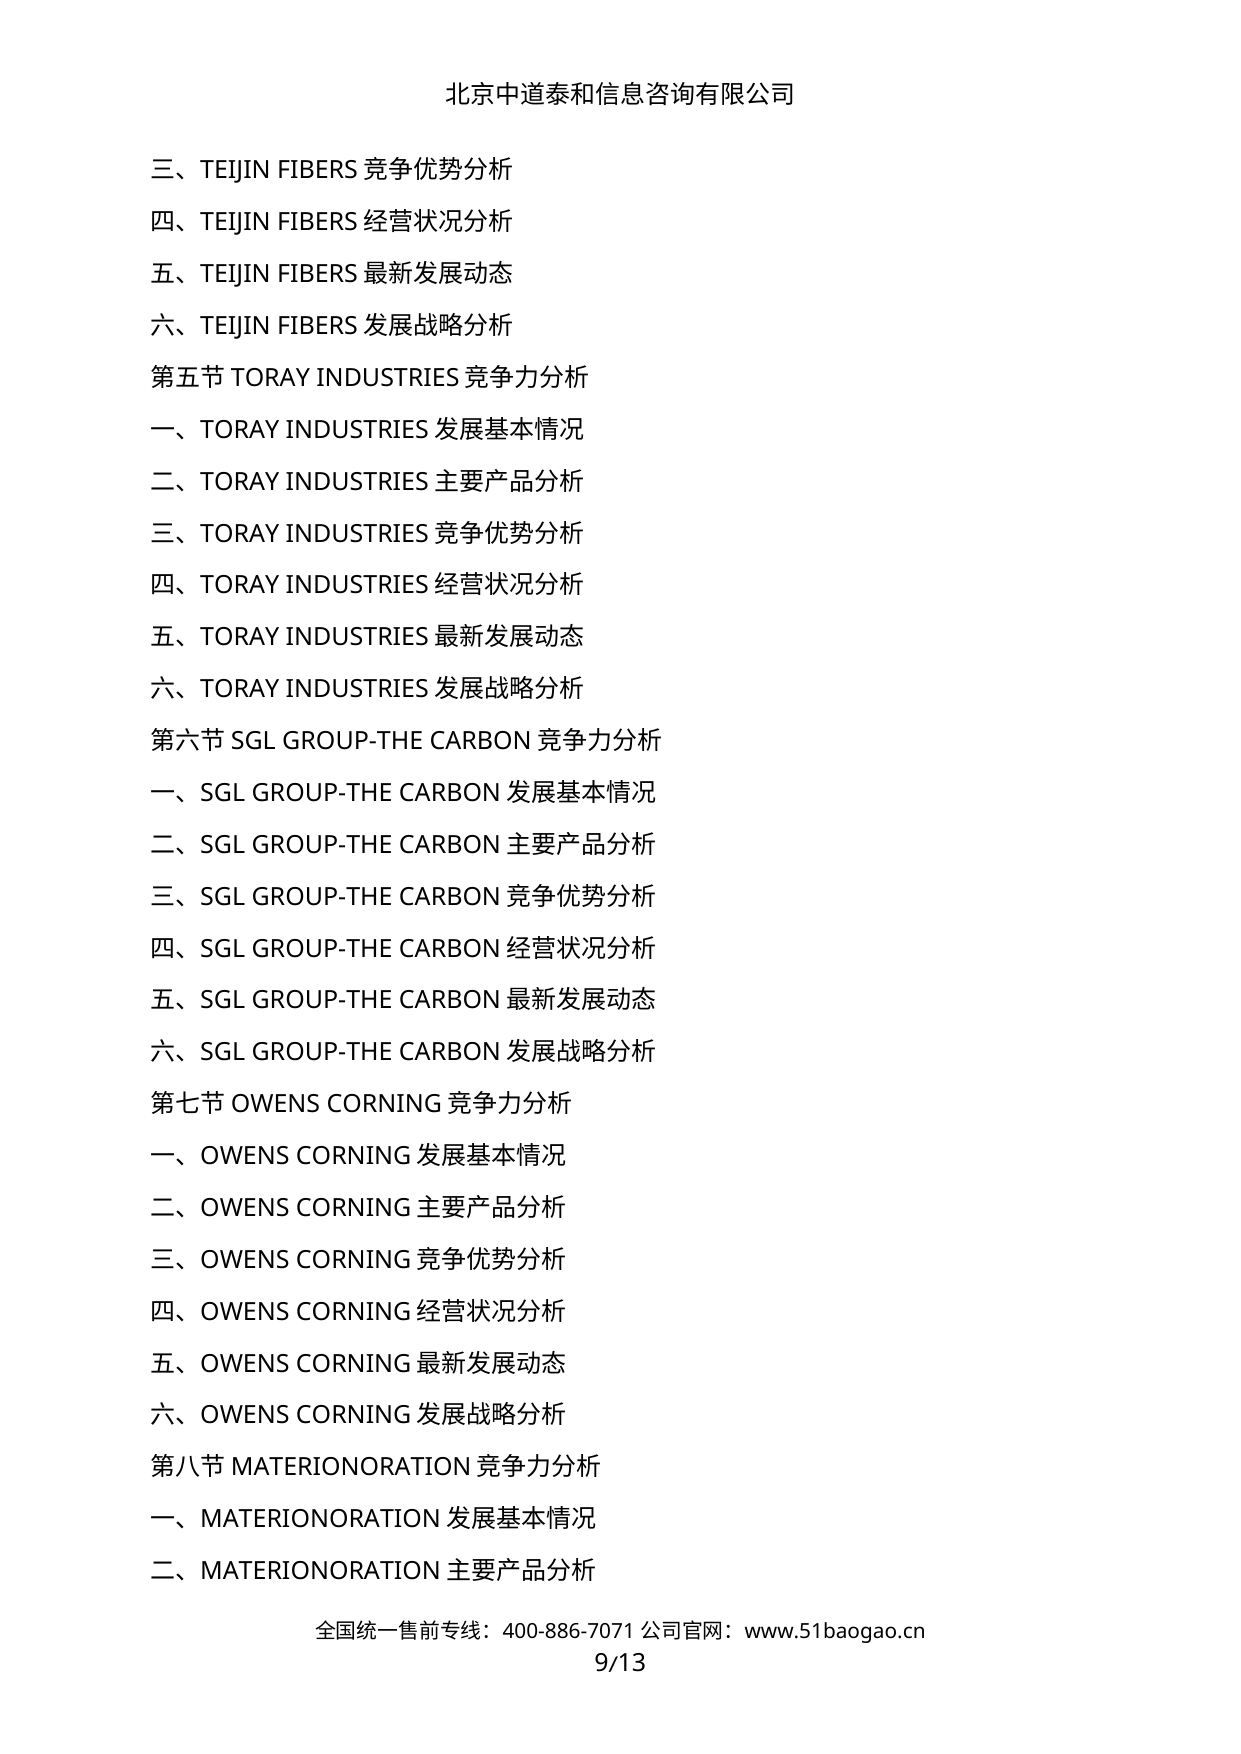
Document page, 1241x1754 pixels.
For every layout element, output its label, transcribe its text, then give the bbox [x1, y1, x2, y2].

text 第八节 MATERIONORATION竞争力分析 [150, 1447, 1090, 1483]
text 六、TEIJIN FIBERS发展战略分析 [150, 306, 1090, 342]
text 四、TORAY INDUSTRIES经营状况分析 [150, 565, 1090, 601]
text 二、MATERIONORATION主要产品分析 [150, 1551, 1090, 1587]
text 三、TEIJIN FIBERS竞争优势分析 [150, 150, 1090, 186]
text 第五节 TORAY INDUSTRIES竞争力分析 [150, 357, 1090, 394]
text 第七节 OWENS CORNING竞争力分析 [150, 1084, 1090, 1120]
text 五、TORAY INDUSTRIES最新发展动态 [150, 617, 1090, 653]
text 六、SGL GROUP-THE CARBON发展战略分析 [150, 1032, 1090, 1068]
text 一、TORAY INDUSTRIES发展基本情况 [150, 409, 1090, 446]
text 三、SGL GROUP-THE CARBON竞争优势分析 [150, 876, 1090, 912]
text 二、OWENS CORNING主要产品分析 [150, 1187, 1090, 1224]
text 二、TORAY INDUSTRIES主要产品分析 [150, 461, 1090, 497]
text 五、OWENS CORNING最新发展动态 [150, 1343, 1090, 1379]
text 四、TEIJIN FIBERS经营状况分析 [150, 202, 1090, 238]
text 四、OWENS CORNING经营状况分析 [150, 1291, 1090, 1327]
text 三、TORAY INDUSTRIES竞争优势分析 [150, 513, 1090, 549]
text 三、OWENS CORNING竞争优势分析 [150, 1239, 1090, 1276]
text 四、SGL GROUP-THE CARBON经营状况分析 [150, 928, 1090, 964]
text 第六节 SGL GROUP-THE CARBON竞争力分析 [150, 721, 1090, 757]
text 一、OWENS CORNING发展基本情况 [150, 1136, 1090, 1172]
text 一、SGL GROUP-THE CARBON发展基本情况 [150, 772, 1090, 809]
text 六、OWENS CORNING发展战略分析 [150, 1395, 1090, 1431]
text 六、TORAY INDUSTRIES发展战略分析 [150, 669, 1090, 705]
text 五、SGL GROUP-THE CARBON最新发展动态 [150, 980, 1090, 1016]
text 二、SGL GROUP-THE CARBON主要产品分析 [150, 824, 1090, 861]
text 五、TEIJIN FIBERS最新发展动态 [150, 254, 1090, 290]
text 一、MATERIONORATION发展基本情况 [150, 1499, 1090, 1535]
